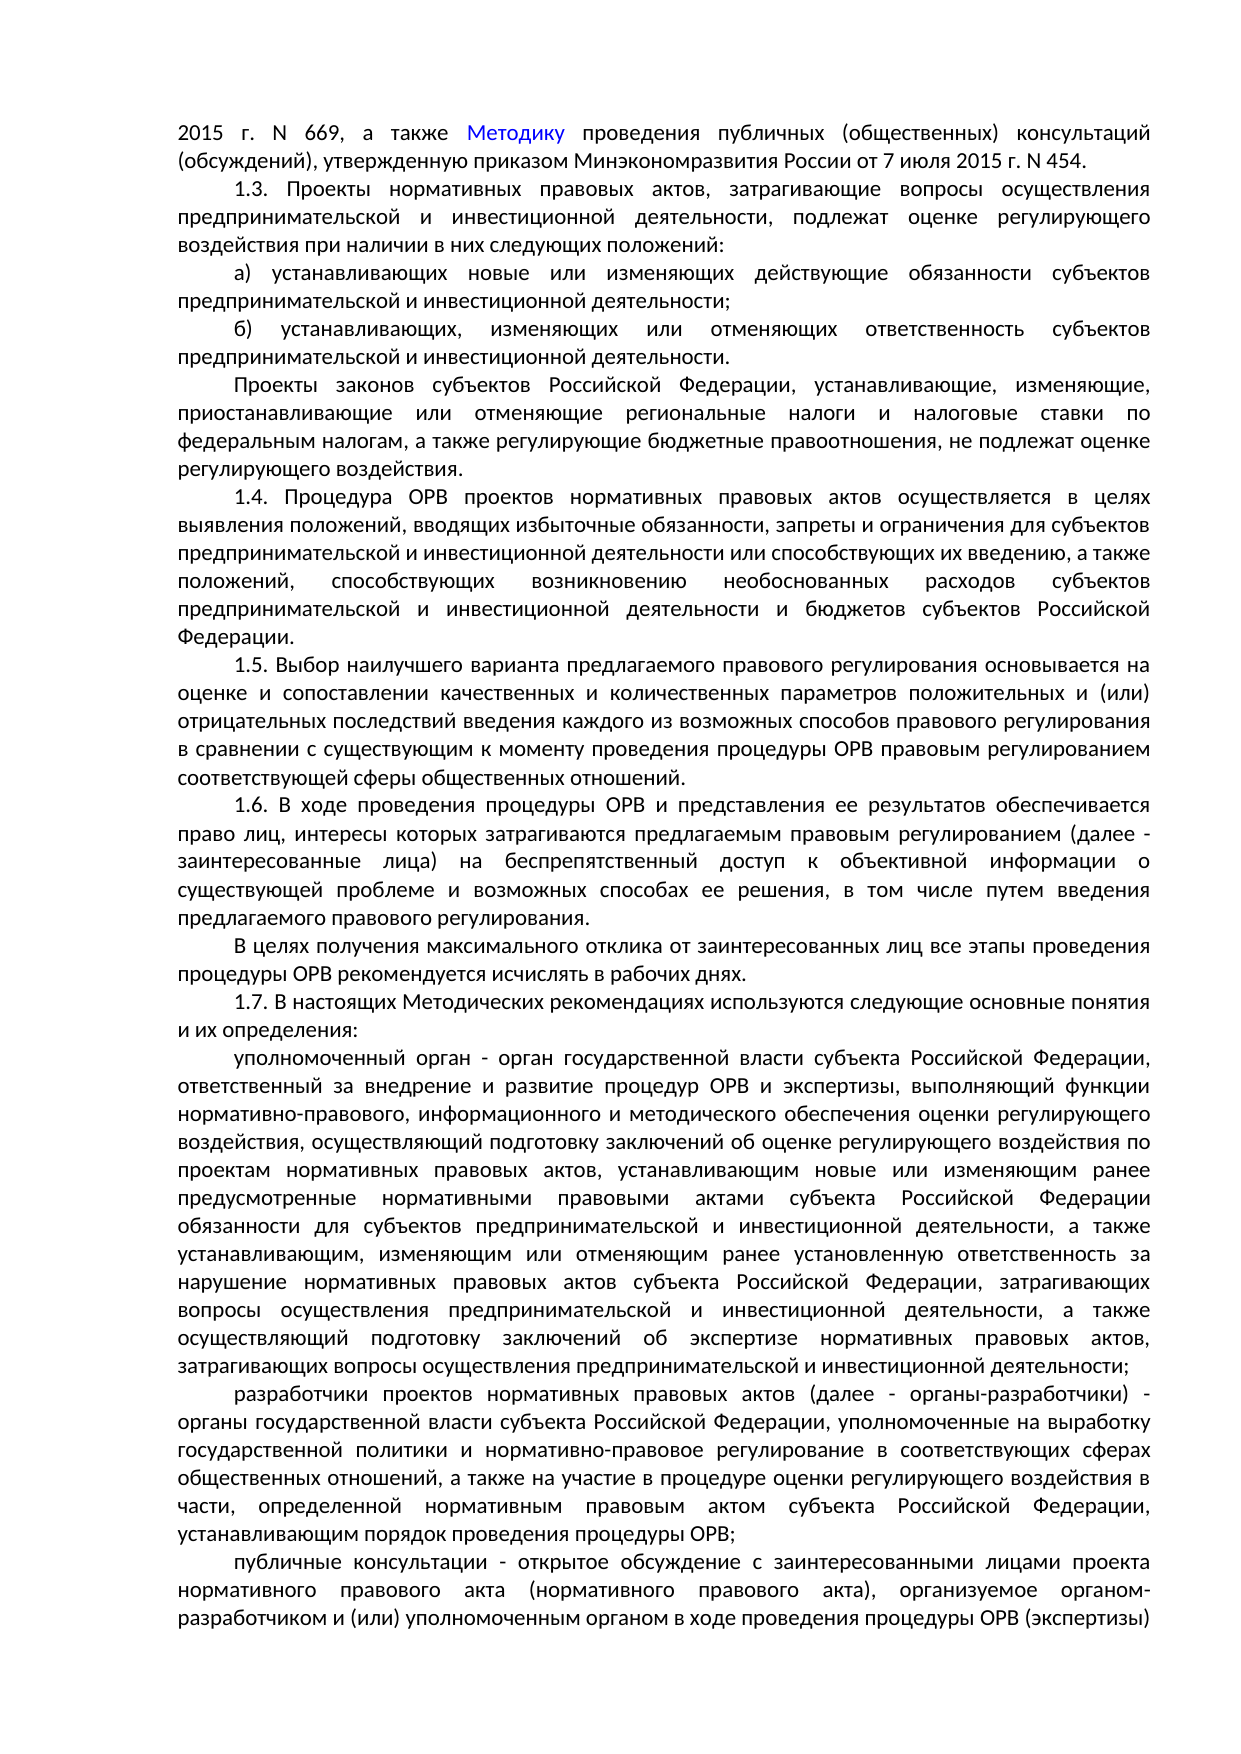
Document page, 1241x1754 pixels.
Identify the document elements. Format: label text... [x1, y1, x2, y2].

text 1.7. В настоящих Методических рекомендациях используются следующие основные понятия и их определения: [177, 987, 1152, 1043]
text уполномоченный орган - орган государственной власти субъекта Российской Федерации, ответственный за внедрение и развитие процедур ОРВ и экспертизы, выполняющий функции нормативно-правового, информационного и методического обеспечения оценки регулирующего воздействия, осуществляющий подготовку заключений об оценке регулирующего воздействия по проектам нормативных правовых актов, устанавливающим новые или изменяющим ранее предусмотренные нормативными правовыми актами субъекта Российской Федерации обязанности для субъектов предпринимательской и инвестиционной деятельности, а также устанавливающим, изменяющим или отменяющим ранее установленную ответственность за нарушение нормативных правовых актов субъекта Российской Федерации, затрагивающих вопросы осуществления предпринимательской и инвестиционной деятельности, а также осуществляющий подготовку заключений об экспертизе нормативных правовых актов, затрагивающих вопросы осуществления предпринимательской и инвестиционной деятельности; [177, 1043, 1152, 1379]
text В целях получения максимального отклика от заинтересованных лиц все этапы проведения процедуры ОРВ рекомендуется исчислять в рабочих днях. [177, 931, 1152, 987]
text 1.4. Процедура ОРВ проектов нормативных правовых актов осуществляется в целях выявления положений, вводящих избыточные обязанности, запреты и ограничения для субъектов предпринимательской и инвестиционной деятельности или способствующих их введению, а также положений, способствующих возникновению необоснованных расходов субъектов предпринимательской и инвестиционной деятельности и бюджетов субъектов Российской Федерации. [177, 482, 1152, 651]
text а) устанавливающих новые или изменяющих действующие обязанности субъектов предпринимательской и инвестиционной деятельности; [177, 258, 1152, 314]
text 1.5. Выбор наилучшего варианта предлагаемого правового регулирования основывается на оценке и сопоставлении качественных и количественных параметров положительных и (или) отрицательных последствий введения каждого из возможных способов правового регулирования в сравнении с существующим к моменту проведения процедуры ОРВ правовым регулированием соответствующей сферы общественных отношений. [177, 651, 1152, 791]
text б) устанавливающих, изменяющих или отменяющих ответственность субъектов предпринимательской и инвестиционной деятельности. [177, 314, 1152, 370]
text 1.3. Проекты нормативных правовых актов, затрагивающие вопросы осуществления предпринимательской и инвестиционной деятельности, подлежат оценке регулирующего воздействия при наличии в них следующих положений: [177, 174, 1152, 258]
text разработчики проектов нормативных правовых актов (далее - органы-разработчики) - органы государственной власти субъекта Российской Федерации, уполномоченные на выработку государственной политики и нормативно-правовое регулирование в соответствующих сферах общественных отношений, а также на участие в процедуре оценки регулирующего воздействия в части, определенной нормативным правовым актом субъекта Российской Федерации, устанавливающим порядок проведения процедуры ОРВ; [177, 1379, 1152, 1547]
text 1.6. В ходе проведения процедуры ОРВ и представления ее результатов обеспечивается право лиц, интересы которых затрагиваются предлагаемым правовым регулированием (далее - заинтересованные лица) на беспрепятственный доступ к объективной информации о существующей проблеме и возможных способах ее решения, в том числе путем введения предлагаемого правового регулирования. [177, 791, 1152, 931]
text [177, 118, 1152, 174]
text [177, 1547, 1152, 1631]
text Проекты законов субъектов Российской Федерации, устанавливающие, изменяющие, приостанавливающие или отменяющие региональные налоги и налоговые ставки по федеральным налогам, а также регулирующие бюджетные правоотношения, не подлежат оценке регулирующего воздействия. [177, 370, 1152, 482]
